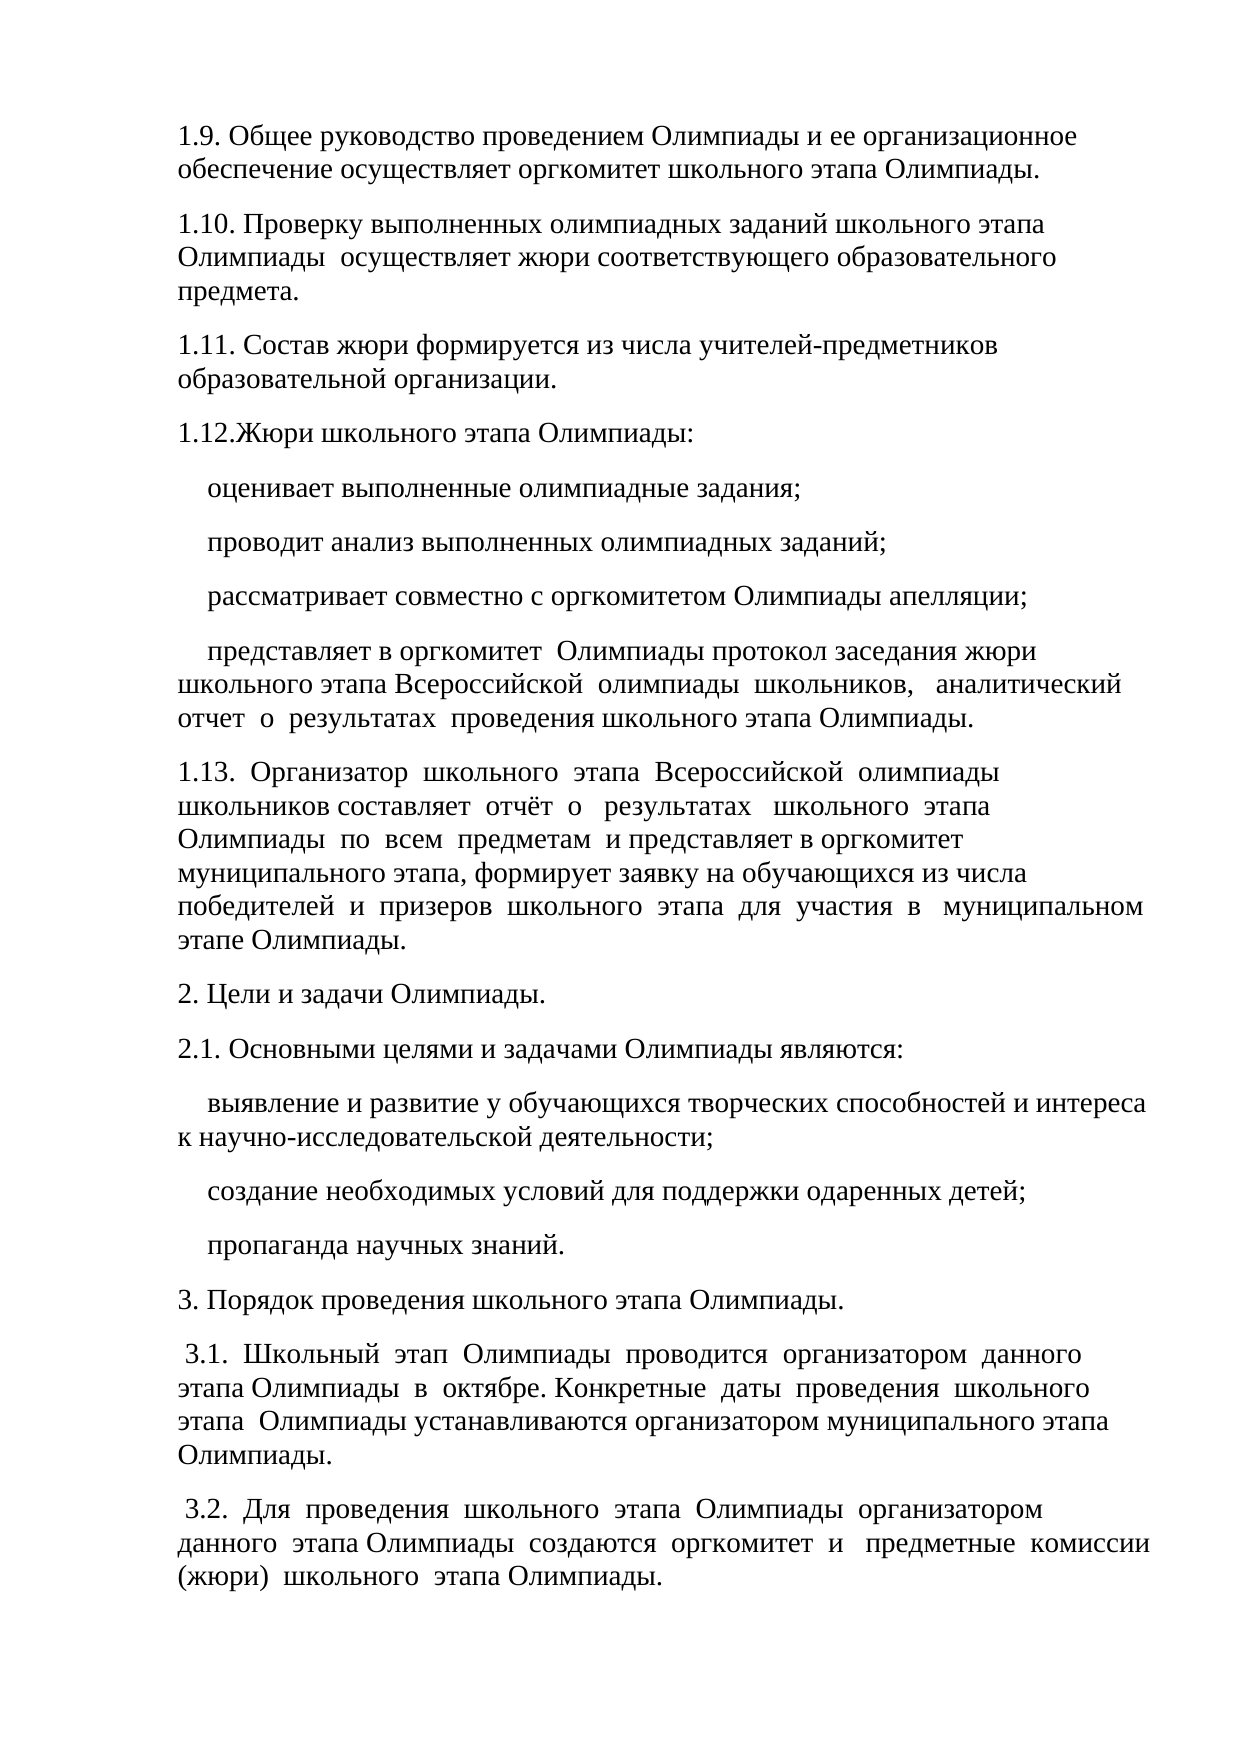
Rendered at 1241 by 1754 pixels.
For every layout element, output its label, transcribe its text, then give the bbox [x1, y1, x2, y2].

text  пропаганда научных знаний. [177, 1227, 1152, 1261]
text 3. Порядок проведения школьного этапа Олимпиады. [177, 1282, 1152, 1315]
text 2.1. Основными целями и задачами Олимпиады являются: [177, 1031, 1152, 1064]
text  создание необходимых условий для поддержки одаренных детей; [177, 1173, 1152, 1207]
text  выявление и развитие у обучающихся творческих способностей и интереса к научно-исследовательской деятельности; [177, 1085, 1152, 1152]
text 1.12.Жюри школьного этапа Олимпиады: [177, 415, 1152, 449]
text  проводит анализ выполненных олимпиадных заданий; [177, 524, 1152, 558]
text 3.2. Для проведения школьного этапа Олимпиады организатором данного этапа Олимпиады создаются оргкомитет и предметные комиссии (жюри) школьного этапа Олимпиады. [177, 1491, 1152, 1592]
text 2. Цели и задачи Олимпиады. [177, 976, 1152, 1010]
text  представляет в оргкомитет Олимпиады протокол заседания жюри школьного этапа Всероссийской олимпиады школьников, аналитический отчет о результатах проведения школьного этапа Олимпиады. [177, 633, 1152, 733]
text 1.13. Организатор школьного этапа Всероссийской олимпиады школьников составляет отчёт о результатах школьного этапа Олимпиады по всем предметам и представляет в оргкомитет муниципального этапа, формирует заявку на обучающихся из числа победителей и призеров школьного этапа для участия в муниципальном этапе Олимпиады. [177, 754, 1152, 956]
text 1.9. Общее руководство проведением Олимпиады и ее организационное обеспечение осуществляет оргкомитет школьного этапа Олимпиады. [177, 118, 1152, 185]
text  оценивает выполненные олимпиадные задания; [177, 470, 1152, 503]
text  рассматривает совместно с оргкомитетом Олимпиады апелляции; [177, 578, 1152, 612]
text 3.1. Школьный этап Олимпиады проводится организатором данного этапа Олимпиады в октябре. Конкретные даты проведения школьного этапа Олимпиады устанавливаются организатором муниципального этапа Олимпиады. [177, 1336, 1152, 1470]
text 1.10. Проверку выполненных олимпиадных заданий школьного этапа Олимпиады осуществляет жюри соответствующего образовательного предмета. [177, 206, 1152, 307]
text 1.11. Состав жюри формируется из числа учителей-предметников образовательной организации. [177, 327, 1152, 394]
